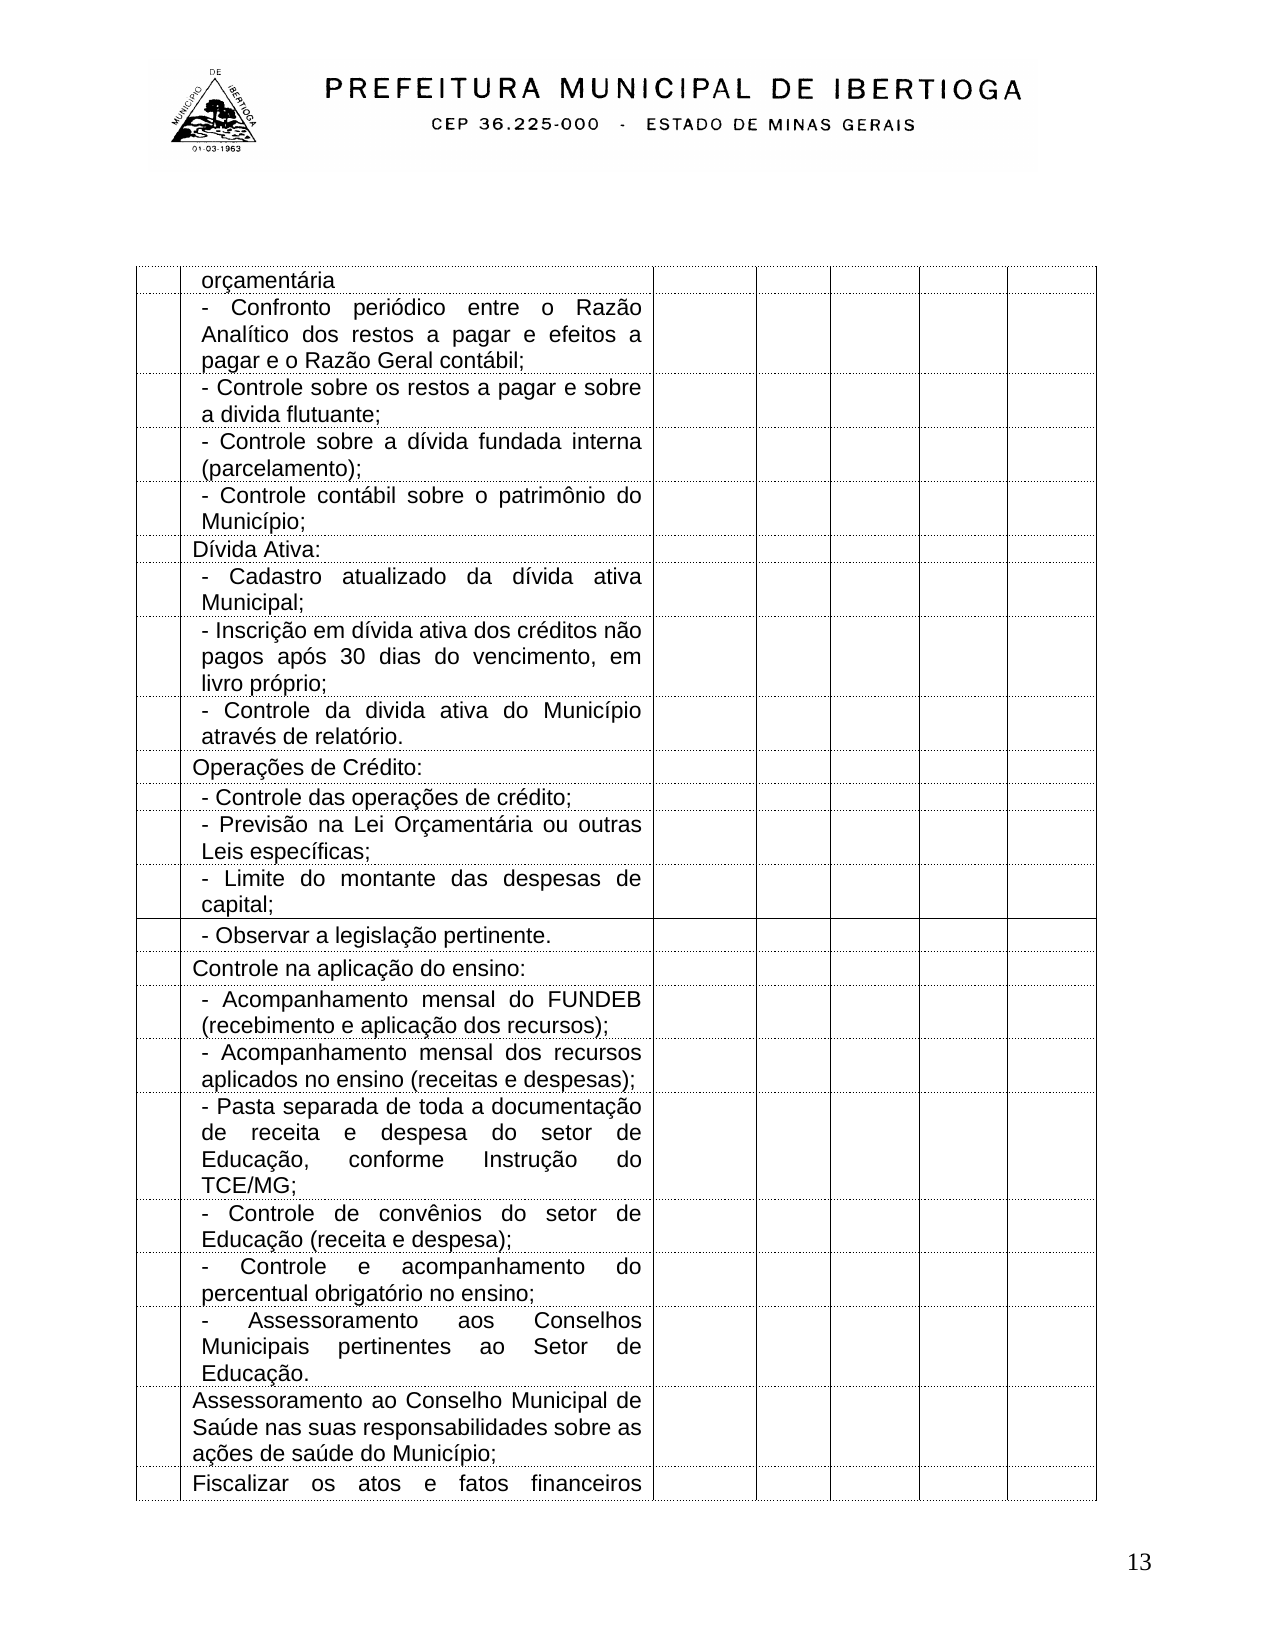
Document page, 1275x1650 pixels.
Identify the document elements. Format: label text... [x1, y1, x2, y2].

table_cell - Inscrição em dívida ativa dos créditos não pagos após 30 dias do vencimento, em livro próprio; [181, 616, 653, 696]
table_cell [920, 864, 1007, 918]
table_cell [757, 293, 830, 373]
table_cell [1008, 696, 1096, 749]
table_cell [757, 1306, 830, 1386]
table_cell [831, 535, 919, 562]
table_cell [831, 1306, 919, 1386]
table_cell [831, 373, 919, 427]
table_cell [1008, 1252, 1096, 1306]
table_cell [1008, 810, 1096, 864]
table_cell - Confronto periódico entre o Razão Analítico dos restos a pagar e efeitos a pagar e o Razão Geral contábil; [181, 293, 653, 373]
table_cell [920, 919, 1007, 951]
table_cell [831, 810, 919, 864]
table_cell [920, 1466, 1007, 1499]
table_cell [654, 535, 756, 562]
table_cell - Controle sobre a dívida fundada interna (parcelamento); [181, 427, 653, 481]
table_cell [920, 293, 1007, 373]
table_cell [920, 1038, 1007, 1092]
table_cell [757, 1466, 830, 1499]
table_cell [137, 1252, 180, 1306]
table_cell [654, 696, 756, 749]
table_cell [757, 985, 830, 1038]
table_cell - Controle de convênios do setor de Educação (receita e despesa); [181, 1199, 653, 1252]
table_cell - Acompanhamento mensal dos recursos aplicados no ensino (receitas e despesas); [181, 1038, 653, 1092]
table_cell [137, 616, 180, 696]
table_cell [137, 783, 180, 810]
table_cell [654, 266, 756, 293]
table_cell [1008, 427, 1096, 481]
table_cell [757, 750, 830, 783]
table_cell [137, 810, 180, 864]
table_cell [654, 427, 756, 481]
table_cell Assessoramento ao Conselho Municipal de Saúde nas suas responsabilidades sobre as ações de saúde do Município; [181, 1386, 653, 1466]
table_cell [920, 1199, 1007, 1252]
table_cell - Controle das operações de crédito; [181, 783, 653, 810]
table_cell Dívida Ativa: [181, 535, 653, 562]
table_cell - Limite do montante das despesas de capital; [181, 864, 653, 918]
table_cell [757, 919, 830, 951]
table_cell [654, 1199, 756, 1252]
table_cell [831, 1252, 919, 1306]
table_cell [1008, 535, 1096, 562]
table_cell [137, 562, 180, 616]
table_cell [831, 1386, 919, 1466]
table_cell [831, 1466, 919, 1499]
table_cell [757, 616, 830, 696]
picture [147, 59, 1039, 172]
table_cell [920, 750, 1007, 783]
table_cell [137, 1466, 180, 1499]
table_cell [137, 1199, 180, 1252]
table_cell [1008, 783, 1096, 810]
table_cell [920, 562, 1007, 616]
table_cell [654, 951, 756, 984]
table_cell [831, 919, 919, 951]
table_cell - Acompanhamento mensal do FUNDEB (recebimento e aplicação dos recursos); [181, 985, 653, 1038]
table_cell [654, 750, 756, 783]
table_cell [757, 535, 830, 562]
table_cell [831, 616, 919, 696]
table_cell [1008, 1038, 1096, 1092]
table_cell [920, 951, 1007, 984]
table_cell [831, 1199, 919, 1252]
table_cell [920, 1092, 1007, 1198]
table_cell [1008, 481, 1096, 534]
table_cell [757, 481, 830, 534]
table_cell [757, 1252, 830, 1306]
table_cell [757, 951, 830, 984]
table_cell [831, 266, 919, 293]
table_cell - Avaliação dos resultados quanto a eficiência e eficácia da gestão orçamentária [181, 266, 653, 293]
table_cell Controle na aplicação do ensino: [181, 951, 653, 984]
table_cell [831, 1092, 919, 1198]
table_cell [1008, 616, 1096, 696]
table_cell [1008, 1306, 1096, 1386]
table_cell [137, 750, 180, 783]
table_cell [920, 783, 1007, 810]
table_cell [137, 951, 180, 984]
table_cell [757, 1038, 830, 1092]
table_cell - Assessoramento aos Conselhos Municipais pertinentes ao Setor de Educação. [181, 1306, 653, 1386]
table_cell [1008, 951, 1096, 984]
table_cell [654, 1466, 756, 1499]
table_cell - Previsão na Lei Orçamentária ou outras Leis específicas; [181, 810, 653, 864]
table_cell [654, 1092, 756, 1198]
table_cell [1008, 1386, 1096, 1466]
table_cell [137, 1038, 180, 1092]
table_cell [1008, 919, 1096, 951]
table_cell [757, 1199, 830, 1252]
table_cell [757, 864, 830, 918]
table_cell [920, 266, 1007, 293]
table_cell [1008, 293, 1096, 373]
table_cell [654, 810, 756, 864]
table_cell [757, 427, 830, 481]
table_cell [920, 1252, 1007, 1306]
table_cell [1008, 1199, 1096, 1252]
table_cell [757, 696, 830, 749]
table_cell [831, 1038, 919, 1092]
table_cell [831, 293, 919, 373]
table_cell [831, 427, 919, 481]
table_cell - Controle da divida ativa do Município através de relatório. [181, 696, 653, 749]
table_cell [137, 266, 180, 293]
table_cell [137, 1306, 180, 1386]
table_cell [757, 562, 830, 616]
table_cell [920, 985, 1007, 1038]
table_cell [1008, 562, 1096, 616]
table_cell [920, 535, 1007, 562]
table_cell [654, 373, 756, 427]
table_cell [1008, 373, 1096, 427]
table_cell [654, 783, 756, 810]
table_cell [920, 481, 1007, 534]
table_cell [920, 696, 1007, 749]
table_cell [654, 1252, 756, 1306]
table_cell [137, 535, 180, 562]
table_cell [137, 864, 180, 918]
table_cell [654, 1386, 756, 1466]
table_cell - Controle e acompanhamento do percentual obrigatório no ensino; [181, 1252, 653, 1306]
table_cell [831, 951, 919, 984]
table_cell [1008, 864, 1096, 918]
table_cell [757, 266, 830, 293]
table_cell [920, 616, 1007, 696]
table_cell [831, 696, 919, 749]
table_cell Fiscalizar os atos e fatos financeiros praticados pelo Fundo Municipal de Saúde; [181, 1466, 653, 1499]
table_cell [654, 1038, 756, 1092]
table_cell - Controle contábil sobre o patrimônio do Município; [181, 481, 653, 534]
table_cell [1008, 266, 1096, 293]
table_cell [831, 562, 919, 616]
table_cell [137, 919, 180, 951]
table_cell [920, 373, 1007, 427]
table_cell [831, 985, 919, 1038]
table_cell [757, 1386, 830, 1466]
table_cell - Controle sobre os restos a pagar e sobre a divida flutuante; [181, 373, 653, 427]
table_cell [137, 427, 180, 481]
table_cell [654, 293, 756, 373]
table_cell [137, 373, 180, 427]
table_cell [137, 1386, 180, 1466]
table_cell [920, 1306, 1007, 1386]
table_cell [757, 1092, 830, 1198]
table_cell [831, 481, 919, 534]
table_cell [137, 481, 180, 534]
table_cell [920, 810, 1007, 864]
table_cell [654, 864, 756, 918]
table_cell - Cadastro atualizado da dívida ativa Municipal; [181, 562, 653, 616]
table_cell [831, 864, 919, 918]
table_cell [757, 810, 830, 864]
table_cell [920, 1386, 1007, 1466]
table_cell [137, 1092, 180, 1198]
table_cell [1008, 750, 1096, 783]
table_cell - Pasta separada de toda a documentação de receita e despesa do setor de Educação, conforme Instrução do TCE/MG; [181, 1092, 653, 1198]
table_cell [654, 985, 756, 1038]
table_cell [831, 750, 919, 783]
table_cell [1008, 985, 1096, 1038]
table_cell [137, 696, 180, 749]
table_cell [757, 783, 830, 810]
table_cell [137, 293, 180, 373]
table_cell [654, 562, 756, 616]
table_cell [654, 1306, 756, 1386]
table_cell - Observar a legislação pertinente. [181, 919, 653, 951]
table_cell [920, 427, 1007, 481]
table_cell [137, 985, 180, 1038]
table_cell [654, 481, 756, 534]
table_cell [1008, 1466, 1096, 1499]
table_cell [654, 919, 756, 951]
table_cell [757, 373, 830, 427]
table_cell Operações de Crédito: [181, 750, 653, 783]
table_cell [654, 616, 756, 696]
table_cell [1008, 1092, 1096, 1198]
table_cell [831, 783, 919, 810]
